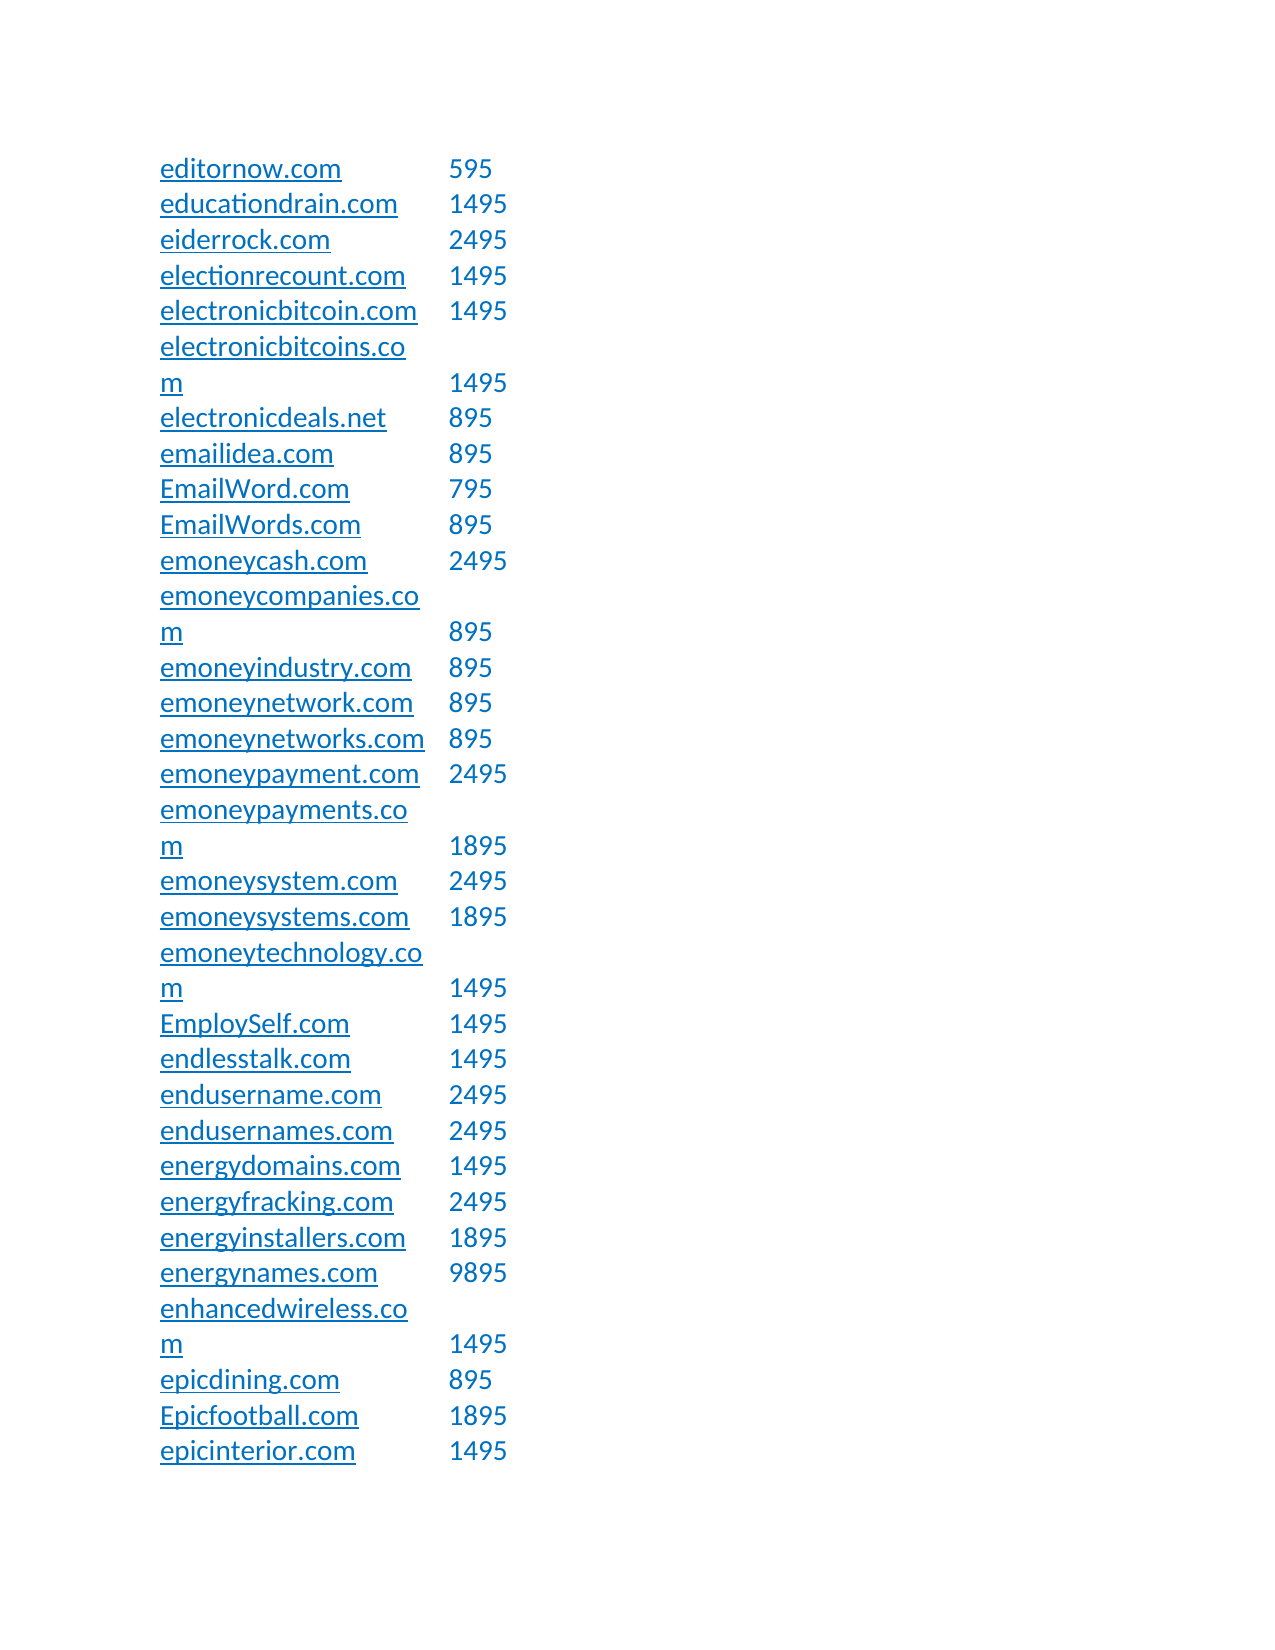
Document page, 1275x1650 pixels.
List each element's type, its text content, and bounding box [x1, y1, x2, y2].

table_cell emoneynetwork.com [149, 684, 437, 720]
table_cell emoneyindustry.com [149, 649, 437, 684]
table_cell 2495 [437, 1112, 524, 1147]
table_cell enhancedwireless.com [149, 1290, 437, 1361]
table_cell 1495 [437, 1005, 524, 1041]
table_cell emailidea.com [149, 435, 437, 471]
table_cell epicinterior.com [149, 1433, 437, 1468]
table_cell 795 [437, 471, 524, 506]
table_cell endusername.com [149, 1076, 437, 1112]
table_cell electronicbitcoin.com [149, 293, 437, 328]
table_cell electionrecount.com [149, 257, 437, 292]
table_cell 1895 [437, 1219, 524, 1254]
table_cell 1895 [437, 791, 524, 862]
table_cell 1495 [437, 257, 524, 292]
table_cell electronicbitcoins.com [149, 328, 437, 399]
table_cell emoneycompanies.com [149, 578, 437, 649]
table_cell 1895 [437, 1397, 524, 1432]
table_cell EmailWords.com [149, 506, 437, 542]
table_cell emoneypayments.com [149, 791, 437, 862]
table_cell EmailWord.com [149, 471, 437, 506]
table_cell emoneycash.com [149, 542, 437, 577]
table_cell endusernames.com [149, 1112, 437, 1147]
table_cell 9895 [437, 1254, 524, 1290]
table_cell 1495 [437, 1433, 524, 1468]
table_cell 895 [437, 684, 524, 720]
table_cell EmploySelf.com [149, 1005, 437, 1041]
table_cell 895 [437, 506, 524, 542]
table_cell energynames.com [149, 1254, 437, 1290]
table_cell 895 [437, 720, 524, 756]
table_cell 895 [437, 1361, 524, 1397]
table_cell energydomains.com [149, 1148, 437, 1183]
table_cell 2495 [437, 1183, 524, 1219]
table_cell 895 [437, 649, 524, 684]
table_cell 895 [437, 435, 524, 471]
table_cell eiderrock.com [149, 221, 437, 257]
table_cell 595 [437, 150, 524, 186]
table_cell 1495 [437, 934, 524, 1005]
table_cell emoneynetworks.com [149, 720, 437, 756]
table_cell 1495 [437, 328, 524, 399]
table_cell energyinstallers.com [149, 1219, 437, 1254]
table_cell educationdrain.com [149, 186, 437, 221]
table_cell 895 [437, 399, 524, 435]
table_cell emoneysystems.com [149, 898, 437, 934]
table_cell 1495 [437, 1290, 524, 1361]
table_cell 2495 [437, 1076, 524, 1112]
table_cell 2495 [437, 542, 524, 577]
table_cell electronicdeals.net [149, 399, 437, 435]
table_cell 2495 [437, 863, 524, 898]
table_cell 2495 [437, 221, 524, 257]
table_cell 1495 [437, 186, 524, 221]
table_cell energyfracking.com [149, 1183, 437, 1219]
table_cell 2495 [437, 756, 524, 791]
table_cell 1895 [437, 898, 524, 934]
table_cell epicdining.com [149, 1361, 437, 1397]
table_cell emoneytechnology.com [149, 934, 437, 1005]
table_cell 1495 [437, 293, 524, 328]
table_cell emoneypayment.com [149, 756, 437, 791]
table_cell 1495 [437, 1148, 524, 1183]
table_cell endlesstalk.com [149, 1041, 437, 1076]
table_cell emoneysystem.com [149, 863, 437, 898]
table_cell 1495 [437, 1041, 524, 1076]
table_cell Epicfootball.com [149, 1397, 437, 1432]
table_cell 895 [437, 578, 524, 649]
table_cell editornow.com [149, 150, 437, 186]
